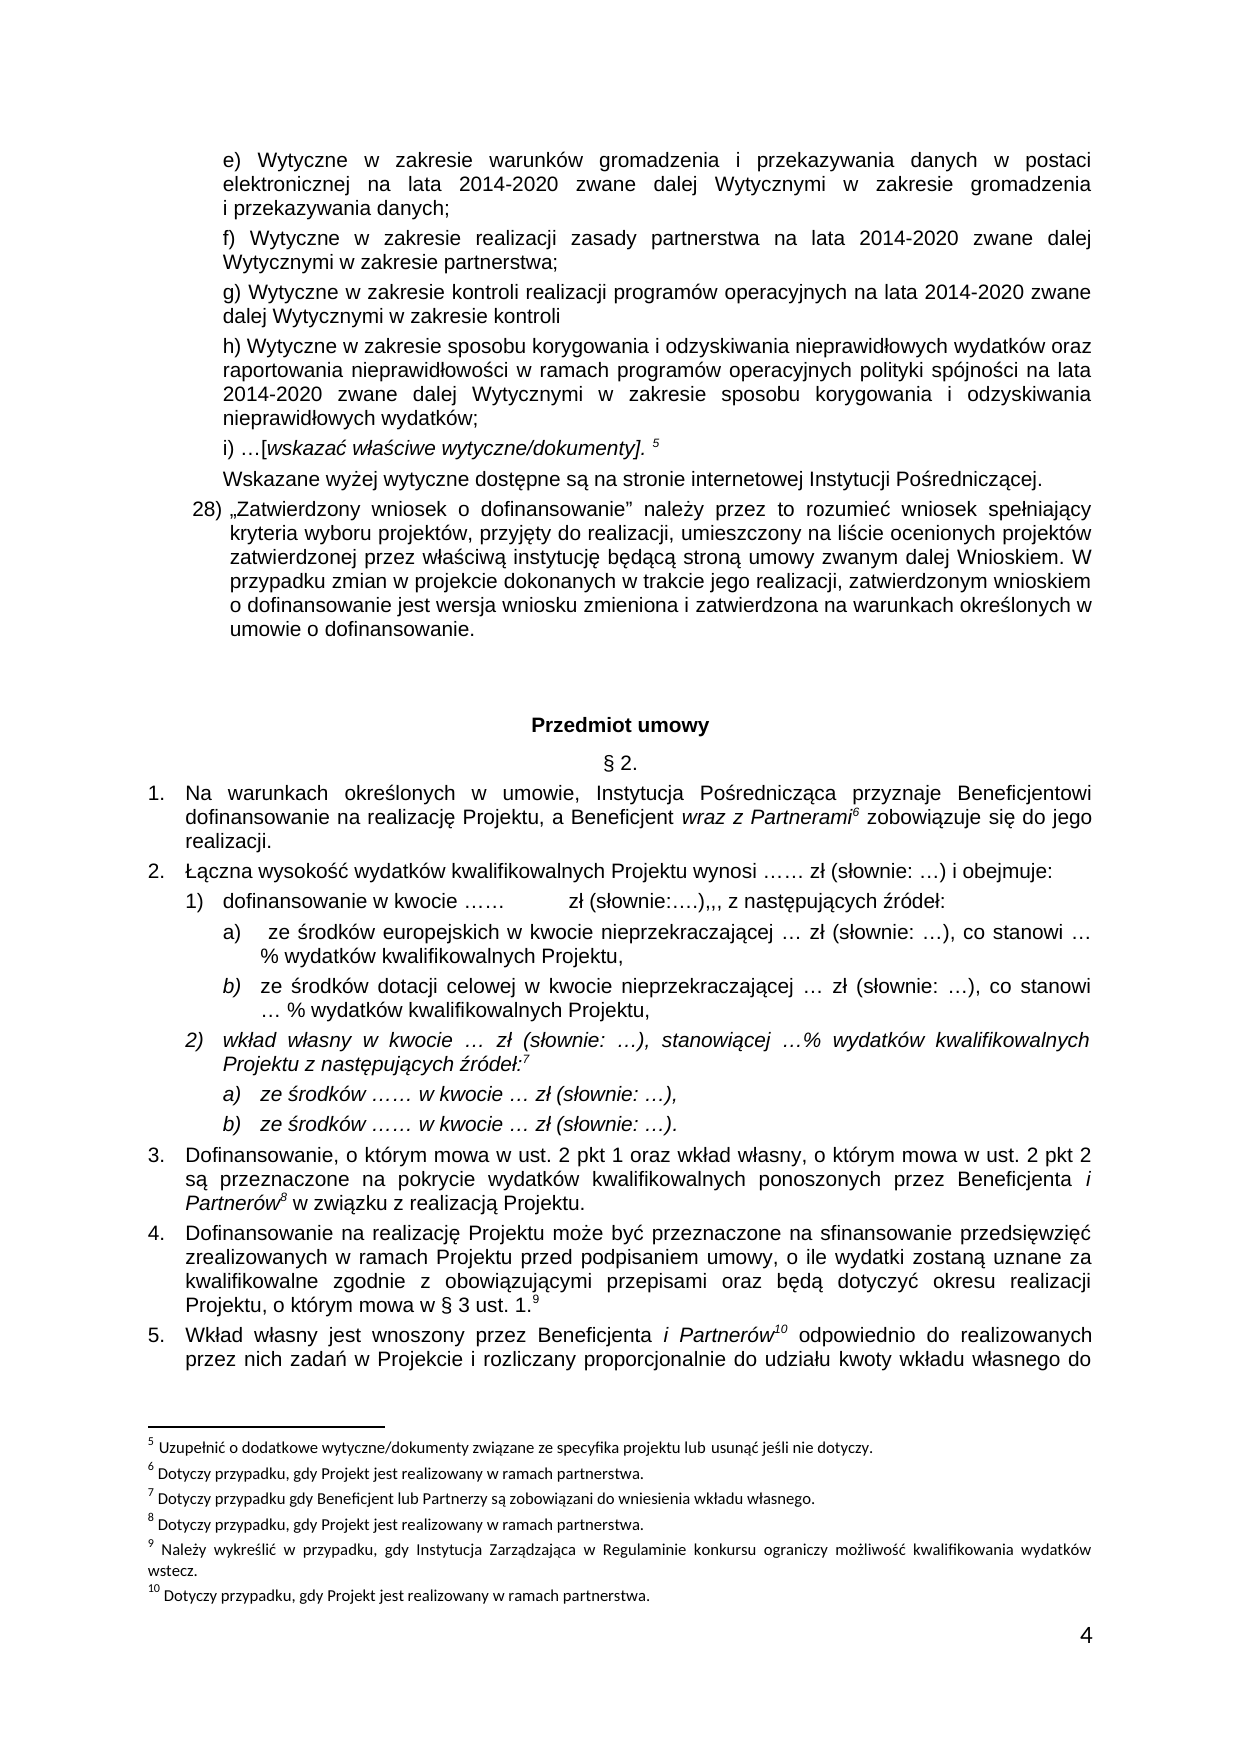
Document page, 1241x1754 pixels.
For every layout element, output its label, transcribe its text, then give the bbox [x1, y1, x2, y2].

list Dofinansowanie na realizację Projektu może być przeznaczone na sfinansowanie przedsięwzięć zrealizowanych w ramach Projektu przed podpisaniem umowy, o ile wydatki zostaną uznane za kwalifikowalne zgodnie z obowiązującymi przepisami oraz będą dotyczyć okresu realizacji Projektu, o którym mowa w § 3 ust. 1. [148, 1221, 1092, 1316]
text h) Wytyczne w zakresie sposobu korygowania i odzyskiwania nieprawidłowych wydatków oraz raportowania nieprawidłowości w ramach programów operacyjnych polityki spójności na lata 2014-2020 zwane dalej Wytycznymi w zakresie sposobu korygowania i odzyskiwania nieprawidłowych wydatków; [223, 334, 1092, 430]
text § 2. [148, 751, 1092, 775]
list dofinansowanie w kwocie …… zł (słownie:….),,, z następujących źródeł: [185, 889, 1092, 913]
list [148, 1323, 1092, 1371]
list wkład własny w kwocie … zł (słownie: …), stanowiącej …% wydatków kwalifikowalnych Projektu z następujących źródeł: [185, 1028, 1092, 1076]
list „Zatwierdzony wniosek o dofinansowanie” należy przez to rozumieć wniosek spełniający kryteria wyboru projektów, przyjęty do realizacji, umieszczony na liście ocenionych projektów zatwierdzonej przez właściwą instytucję będącą stroną umowy zwanym dalej Wnioskiem. W przypadku zmian w projekcie dokonanych w trakcie jego realizacji, zatwierdzonym wnioskiem o dofinansowanie jest wersja wniosku zmieniona i zatwierdzona na warunkach określonych w umowie o dofinansowanie. [192, 497, 1092, 640]
list ze środków …… w kwocie … zł (słownie: …), [223, 1082, 1092, 1106]
text Wskazane wyżej wytyczne dostępne są na stronie internetowej Instytucji Pośredniczącej. [223, 466, 1092, 490]
list ze środków dotacji celowej w kwocie nieprzekraczającej … zł (słownie: …), co stanowi … % wydatków kwalifikowalnych Projektu, [223, 974, 1092, 1022]
text e) Wytyczne w zakresie warunków gromadzenia i przekazywania danych w postaci elektronicznej na lata 2014-2020 zwane dalej Wytycznymi w zakresie gromadzenia i przekazywania danych; [223, 148, 1092, 219]
list Dofinansowanie, o którym mowa w ust. 2 pkt 1 oraz wkład własny, o którym mowa w ust. 2 pkt 2 są przeznaczone na pokrycie wydatków kwalifikowalnych ponoszonych przez Beneficjenta i Partnerów w związku z realizacją Projektu. [148, 1142, 1092, 1214]
text f) Wytyczne w zakresie realizacji zasady partnerstwa na lata 2014-2020 zwane dalej Wytycznymi w zakresie partnerstwa; [223, 226, 1092, 274]
text i) …[wskazać właściwe wytyczne/dokumenty]. [223, 436, 1092, 460]
text g) Wytyczne w zakresie kontroli realizacji programów operacyjnych na lata 2014-2020 zwane dalej Wytycznymi w zakresie kontroli [223, 280, 1092, 328]
list ze środków europejskich w kwocie nieprzekraczającej … zł (słownie: …), co stanowi … % wydatków kwalifikowalnych Projektu, [223, 919, 1092, 967]
list Na warunkach określonych w umowie, Instytucja Pośrednicząca przyznaje Beneficjentowi dofinansowanie na realizację Projektu, a Beneficjent wraz z Partnerami zobowiązuje się do jego realizacji. [148, 781, 1092, 853]
list Łączna wysokość wydatków kwalifikowalnych Projektu wynosi …… zł (słownie: …) i obejmuje: [148, 859, 1092, 883]
list ze środków …… w kwocie … zł (słownie: …). [223, 1112, 1092, 1136]
text Przedmiot umowy [148, 713, 1092, 737]
